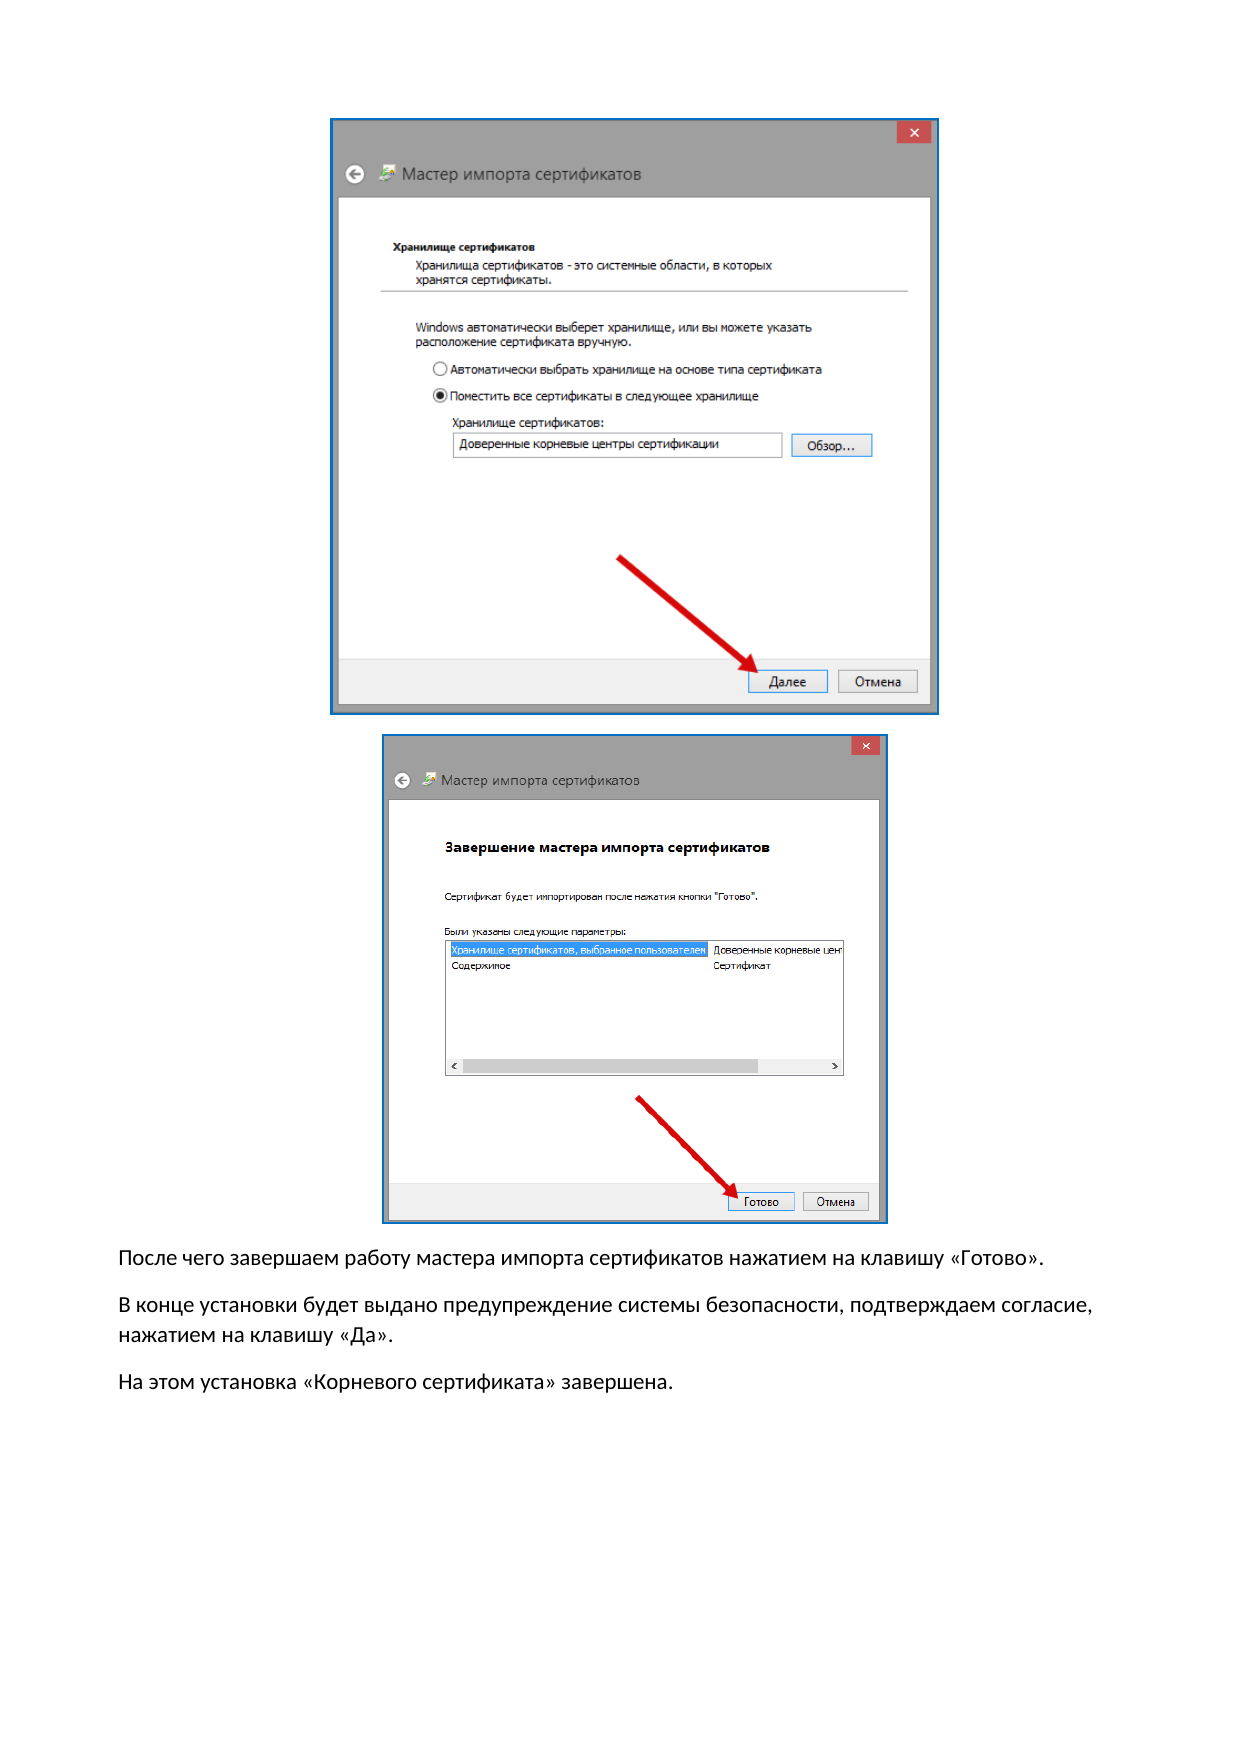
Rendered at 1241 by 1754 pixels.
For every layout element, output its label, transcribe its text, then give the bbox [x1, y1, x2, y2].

text После чего завершаем работу мастера импорта сертификатов нажатием на клавишу «Готово». [118, 1243, 1152, 1271]
picture [333, 120, 937, 713]
text На этом установка «Корневого сертификата» завершена. [118, 1367, 1152, 1395]
picture [384, 736, 886, 1222]
text В конце установки будет выдано предупреждение системы безопасности, подтверждаем согласие, нажатием на клавишу «Да». [118, 1290, 1152, 1348]
